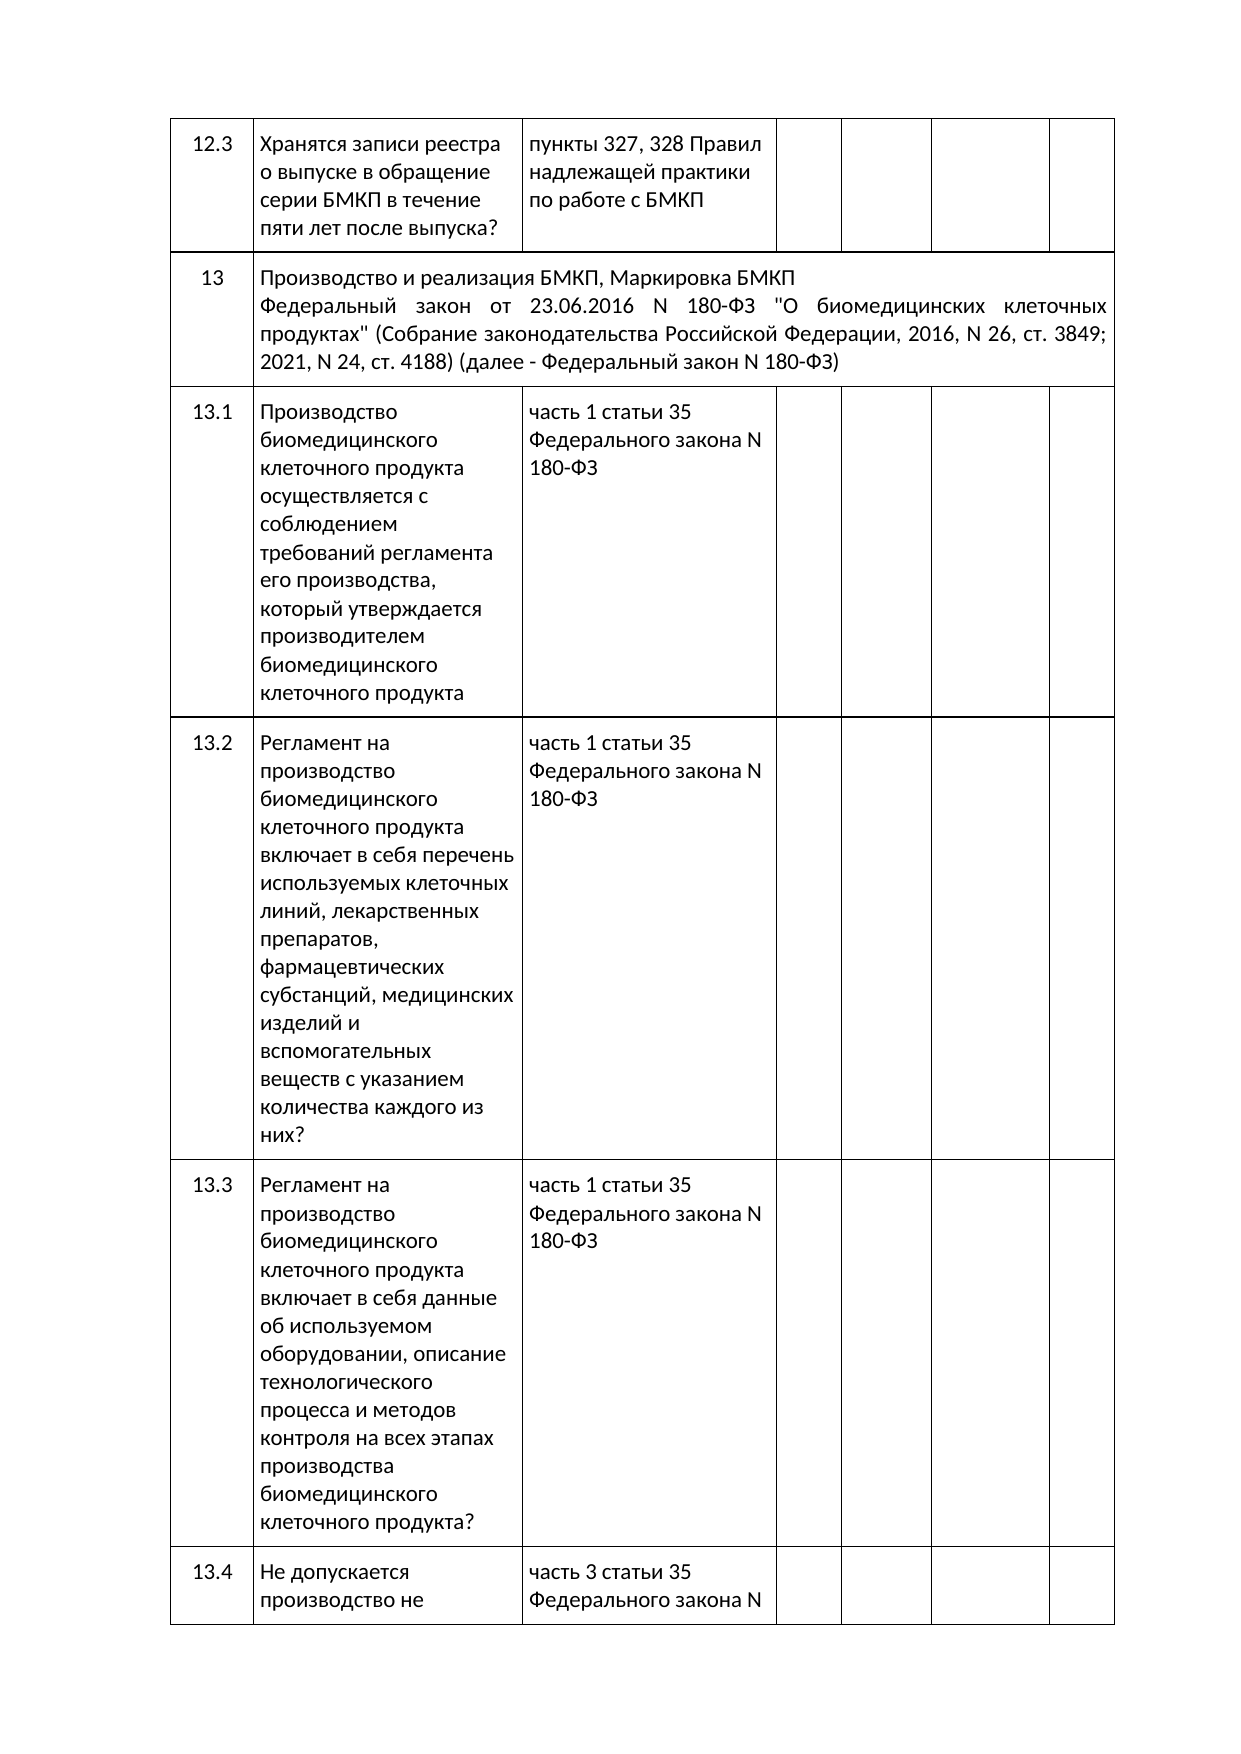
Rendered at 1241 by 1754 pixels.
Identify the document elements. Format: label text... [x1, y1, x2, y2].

table_cell пункты 327, 328 Правил надлежащей практики по работе с БМКП [523, 119, 776, 251]
table_cell [1050, 1160, 1114, 1546]
table_cell 13.1 [171, 387, 253, 716]
table_cell [1050, 119, 1114, 251]
table_cell [777, 1160, 841, 1546]
table_cell Регламент на производство биомедицинского клеточного продукта включает в себя данные об используемом оборудовании, описание технологического процесса и методов контроля на всех этапах производства биомедицинского клеточного продукта? [254, 1160, 522, 1546]
table_cell Производство и реализация БМКП, Маркировка БМКП Федеральный закон от 23.06.2016 N 180-ФЗ "О биомедицинских клеточных продуктах" (Собрание законодательства Российской Федерации, 2016, N 26, ст. 3849; 2021, N 24, ст. 4188) (далее - Федеральный закон N 180-ФЗ) [254, 253, 1114, 386]
table_cell [1050, 718, 1114, 1159]
table_cell [932, 1160, 1049, 1546]
table_cell [777, 718, 841, 1159]
table_cell [842, 1547, 931, 1624]
table_cell [1050, 1547, 1114, 1624]
table_cell 12.3 [171, 119, 253, 251]
table_cell [932, 1547, 1049, 1624]
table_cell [523, 1547, 776, 1624]
table_cell 13.4 [171, 1547, 253, 1624]
table_cell часть 1 статьи 35 Федерального закона N 180-ФЗ [523, 718, 776, 1159]
table_cell 13.3 [171, 1160, 253, 1546]
table_cell Хранятся записи реестра о выпуске в обращение серии БМКП в течение пяти лет после выпуска? [254, 119, 522, 251]
table_cell [1050, 387, 1114, 716]
table_cell [777, 1547, 841, 1624]
table_cell [932, 718, 1049, 1159]
table_cell 13.2 [171, 718, 253, 1159]
table_cell Регламент на производство биомедицинского клеточного продукта включает в себя перечень используемых клеточных линий, лекарственных препаратов, фармацевтических субстанций, медицинских изделий и вспомогательных веществ с указанием количества каждого из них? [254, 718, 522, 1159]
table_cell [254, 1547, 522, 1624]
table_cell [842, 119, 931, 251]
table_cell часть 1 статьи 35 Федерального закона N 180-ФЗ [523, 387, 776, 716]
table_cell [932, 387, 1049, 716]
table_cell [777, 119, 841, 251]
table_cell Производство биомедицинского клеточного продукта осуществляется с соблюдением требований регламента его производства, который утверждается производителем биомедицинского клеточного продукта [254, 387, 522, 716]
table_cell [842, 387, 931, 716]
table_cell [842, 1160, 931, 1546]
table_cell 13 [171, 253, 253, 386]
table_cell [932, 119, 1049, 251]
table_cell часть 1 статьи 35 Федерального закона N 180-ФЗ [523, 1160, 776, 1546]
table_cell [842, 718, 931, 1159]
table_cell [777, 387, 841, 716]
